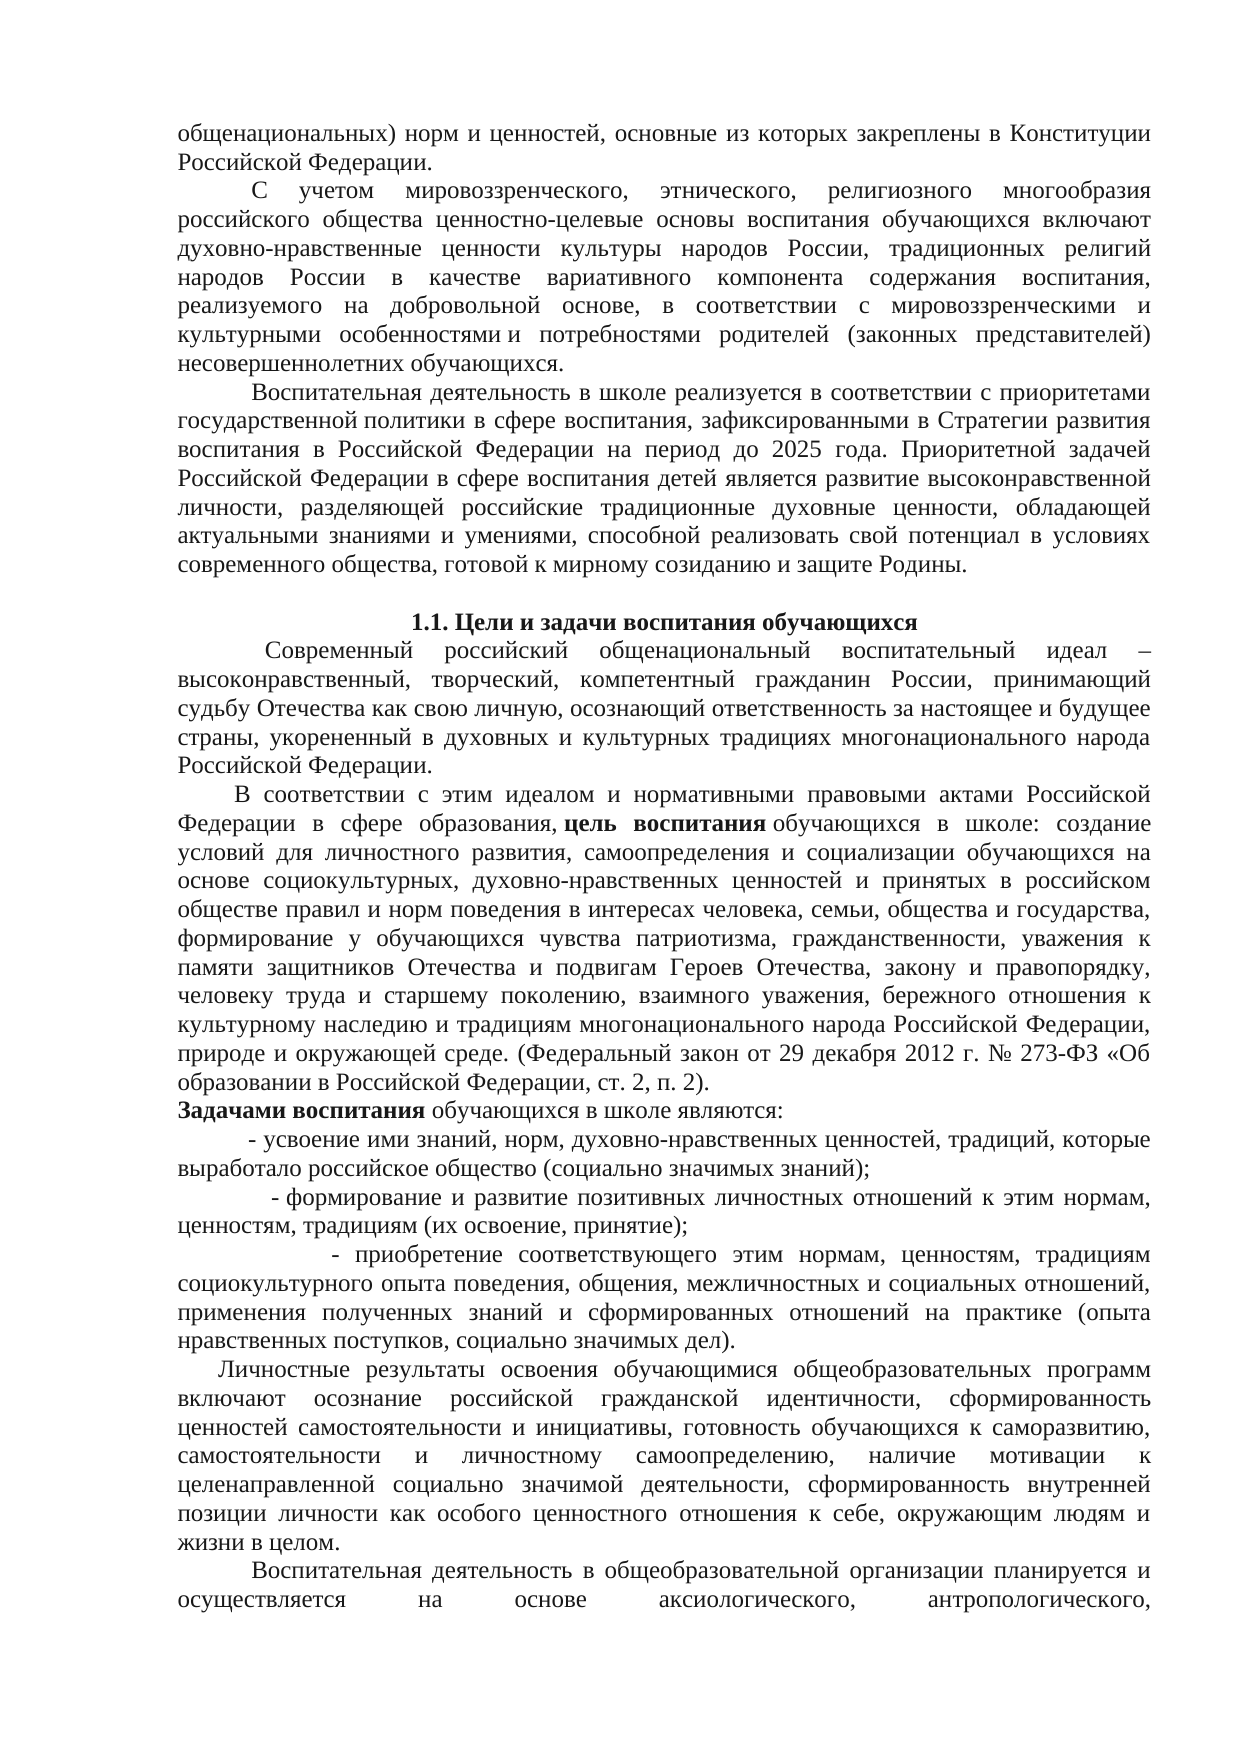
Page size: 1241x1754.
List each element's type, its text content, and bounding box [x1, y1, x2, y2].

text Задачами воспитания обучающихся в школе являются: [177, 1096, 1152, 1124]
text Личностные результаты освоения обучающимися общеобразовательных программ включают осознание российской гражданской идентичности, сформированность ценностей самостоятельности и инициативы, готовность обучающихся к саморазвитию, самостоятельности и личностному самоопределению, наличие мотивации к целенаправленной социально значимой деятельности, сформированность внутренней позиции личности как особого ценностного отношения к себе, окружающим людям и жизни в целом. [177, 1354, 1152, 1556]
text - приобретение соответствующего этим нормам, ценностям, традициям социокультурного опыта поведения, общения, межличностных и социальных отношений, применения полученных знаний и сформированных отношений на практике (опыта нравственных поступков, социально значимых дел). [177, 1239, 1152, 1354]
text Воспитательная деятельность в школе реализуется в соответствии с приоритетами государственной политики в сфере воспитания, зафиксированными в Стратегии развития воспитания в Российской Федерации на период до 2025 года. Приоритетной задачей Российской Федерации в сфере воспитания детей является развитие высоконравственной личности, разделяющей российские традиционные духовные ценности, обладающей актуальными знаниями и умениями, способной реализовать свой потенциал в условиях современного общества, готовой к мирному созиданию и защите Родины. [177, 377, 1152, 578]
text Современный российский общенациональный воспитательный идеал – высоконравственный, творческий, компетентный гражданин России, принимающий судьбу Отечества как свою личную, осознающий ответственность за настоящее и будущее страны, укорененный в духовных и культурных традициях многонационального народа Российской Федерации. [177, 636, 1152, 779]
text - усвоение ими знаний, норм, духовно-нравственных ценностей, традиций, которые выработало российское общество (социально значимых знаний); [177, 1124, 1152, 1182]
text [177, 118, 1152, 176]
text 1.1. Цели и задачи воспитания обучающихся [177, 607, 1152, 636]
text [177, 1556, 1152, 1613]
text В соответствии с этим идеалом и нормативными правовыми актами Российской Федерации в сфере образования, цель воспитания обучающихся в школе: создание условий для личностного развития, самоопределения и социализации обучающихся на основе социокультурных, духовно-нравственных ценностей и принятых в российском обществе правил и норм поведения в интересах человека, семьи, общества и государства, формирование у обучающихся чувства патриотизма, гражданственности, уважения к памяти защитников Отечества и подвигам Героев Отечества, закону и правопорядку, человеку труда и старшему поколению, взаимного уважения, бережного отношения к культурному наследию и традициям многонационального народа Российской Федерации, природе и окружающей среде. (Федеральный закон от 29 декабря 2012 г. № 273-ФЗ «Об образовании в Российской Федерации, ст. 2, п. 2). [177, 779, 1152, 1096]
text - формирование и развитие позитивных личностных отношений к этим нормам, ценностям, традициям (их освоение, принятие); [177, 1182, 1152, 1239]
text С учетом мировоззренческого, этнического, религиозного многообразия российского общества ценностно-целевые основы воспитания обучающихся включают духовно-нравственные ценности культуры народов России, традиционных религий народов России в качестве вариативного компонента содержания воспитания, реализуемого на добровольной основе, в соответствии с мировоззренческими и культурными особенностями и потребностями родителей (законных представителей) несовершеннолетних обучающихся. [177, 176, 1152, 377]
